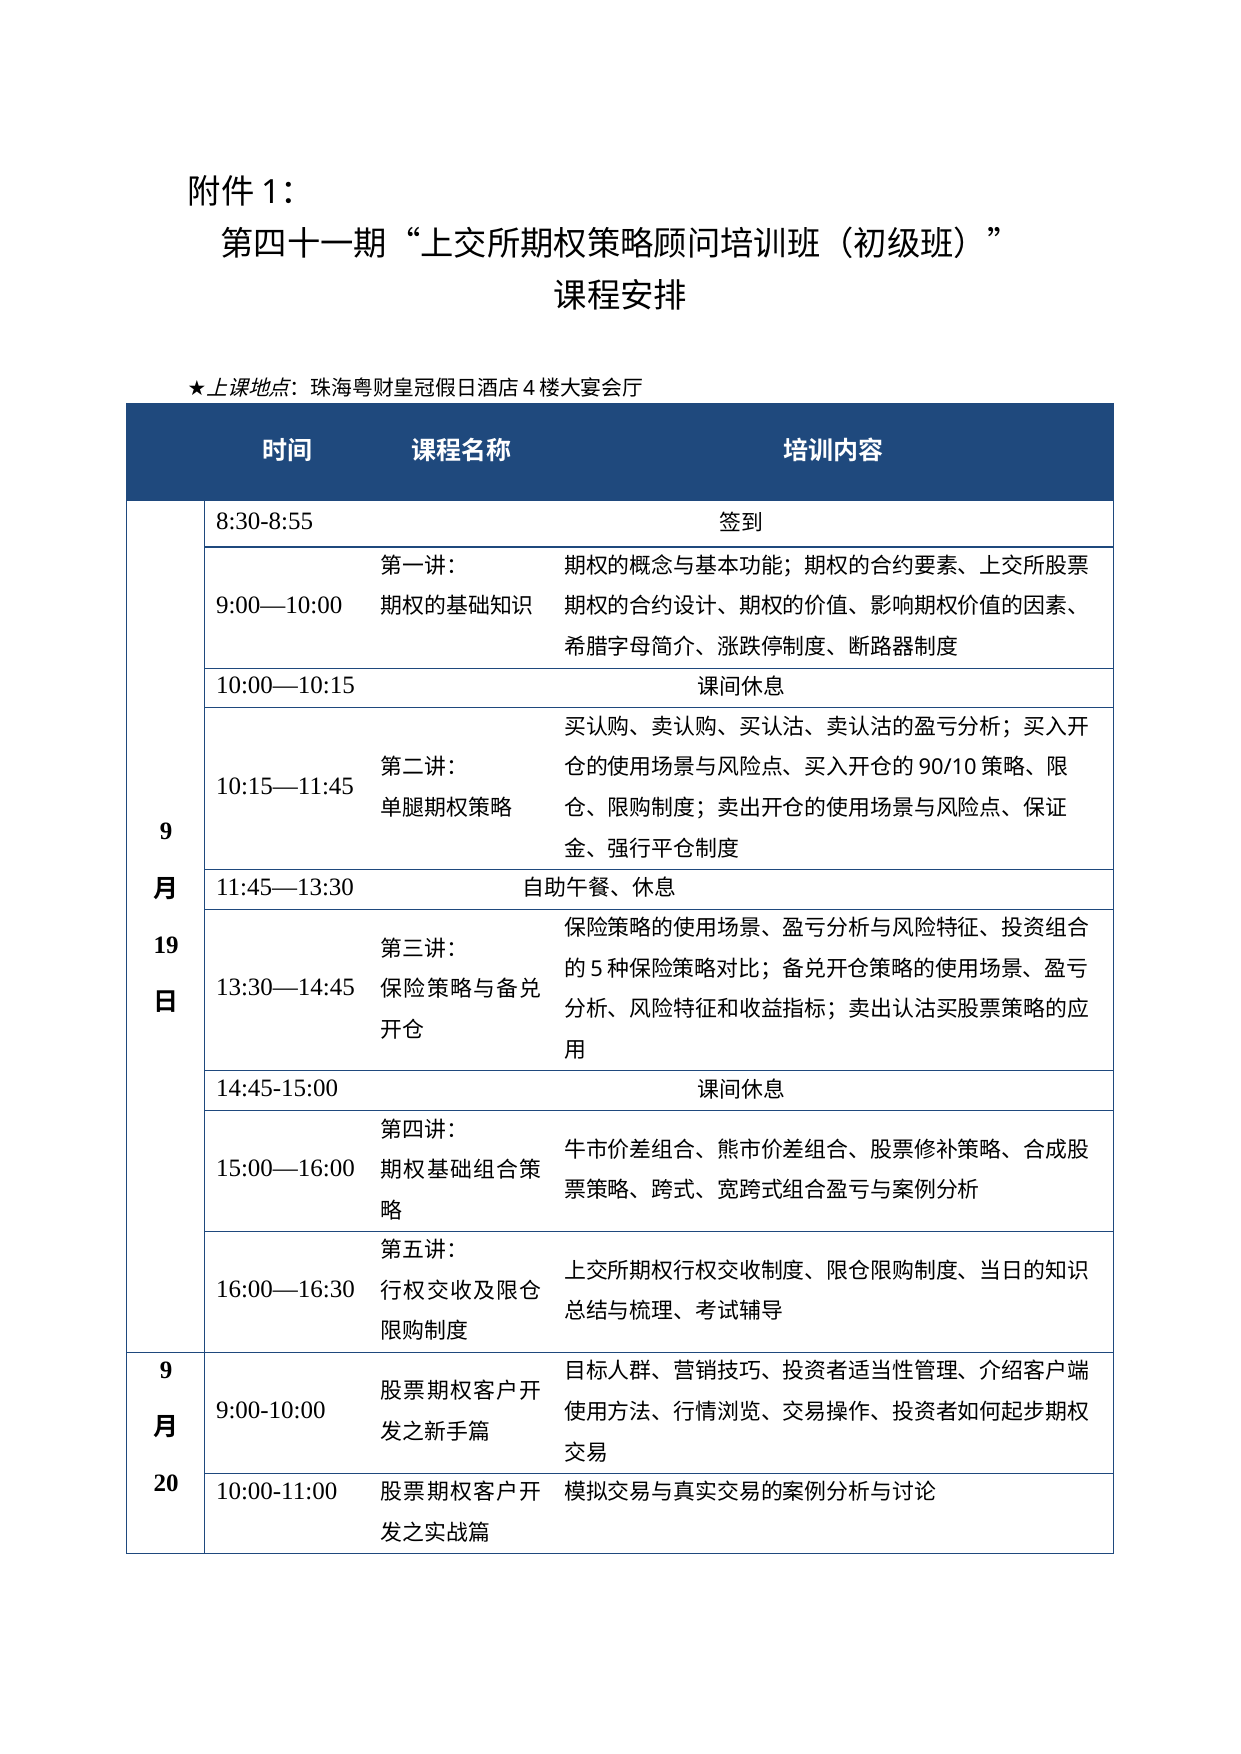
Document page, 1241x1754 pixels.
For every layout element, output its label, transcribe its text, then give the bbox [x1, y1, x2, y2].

table_cell 9 月 20 日 [127, 1353, 204, 1553]
text ★上课地点：珠海粤财皇冠假日酒店4楼大宴会厅 [187, 370, 1053, 403]
table_cell 13:30—14:45 [205, 910, 369, 1070]
table_cell 课间休息 [369, 1071, 1113, 1110]
table_cell 签到 [369, 501, 1113, 546]
table_cell 15:00—16:00 [205, 1111, 369, 1231]
table_cell 自助午餐、休息 [369, 870, 1113, 909]
table_cell 股票期权客户开发之新手篇 [369, 1353, 553, 1473]
table_cell 9 月 19 日 [127, 501, 204, 1352]
text 附件1： [187, 162, 1053, 214]
table_cell 第三讲： 保险策略与备兑开仓 [369, 910, 553, 1070]
table_cell 第五讲： 行权交收及限仓限购制度 [369, 1232, 553, 1352]
table_cell 保险策略的使用场景、盈亏分析与风险特征、投资组合的5种保险策略对比；备兑开仓策略的使用场景、盈亏分析、风险特征和收益指标；卖出认沽买股票策略的应用 [553, 910, 1113, 1070]
table_cell 模拟交易与真实交易的案例分析与讨论 [553, 1474, 1113, 1553]
table_cell 14:45-15:00 [205, 1071, 369, 1110]
table_cell 第二讲： 单腿期权策略 [369, 708, 553, 869]
table_cell 上交所期权行权交收制度、限仓限购制度、当日的知识总结与梳理、考试辅导 [553, 1232, 1113, 1352]
table_cell 第一讲： 期权的基础知识 [369, 548, 553, 667]
table_header [127, 404, 204, 500]
table_header 课程名称 [370, 404, 552, 500]
text 课程安排 [187, 266, 1053, 318]
table_cell 买认购、卖认购、买认沽、卖认沽的盈亏分析；买入开仓的使用场景与风险点、买入开仓的90/10策略、限仓、限购制度；卖出开仓的使用场景与风险点、保证金、强行平仓制度 [553, 708, 1113, 869]
table_cell 目标人群、营销技巧、投资者适当性管理、介绍客户端使用方法、行情浏览、交易操作、投资者如何起步期权交易 [553, 1353, 1113, 1473]
table_cell 牛市价差组合、熊市价差组合、股票修补策略、合成股票策略、跨式、宽跨式组合盈亏与案例分析 [553, 1111, 1113, 1231]
table_cell 10:15—11:45 [205, 708, 369, 869]
table_cell 16:00—16:30 [205, 1232, 369, 1352]
table_cell 第四讲： 期权基础组合策略 [369, 1111, 553, 1231]
table_cell 8:30-8:55 [205, 501, 369, 546]
table_header 时间 [205, 404, 369, 500]
table_cell 11:45—13:30 [205, 870, 369, 909]
table_cell 10:00—10:15 [205, 669, 369, 707]
table_cell 课间休息 [369, 669, 1113, 707]
text 第四十一期“上交所期权策略顾问培训班（初级班）” [187, 214, 1053, 266]
table_cell 股票期权客户开发之实战篇 [369, 1474, 553, 1553]
table_cell 9:00-10:00 [205, 1353, 369, 1473]
table_header 培训内容 [553, 404, 1113, 500]
table_cell 9:00—10:00 [205, 548, 369, 667]
table_cell 10:00-11:00 [205, 1474, 369, 1553]
table_cell 期权的概念与基本功能；期权的合约要素、上交所股票期权的合约设计、期权的价值、影响期权价值的因素、希腊字母简介、涨跌停制度、断路器制度 [553, 548, 1113, 667]
